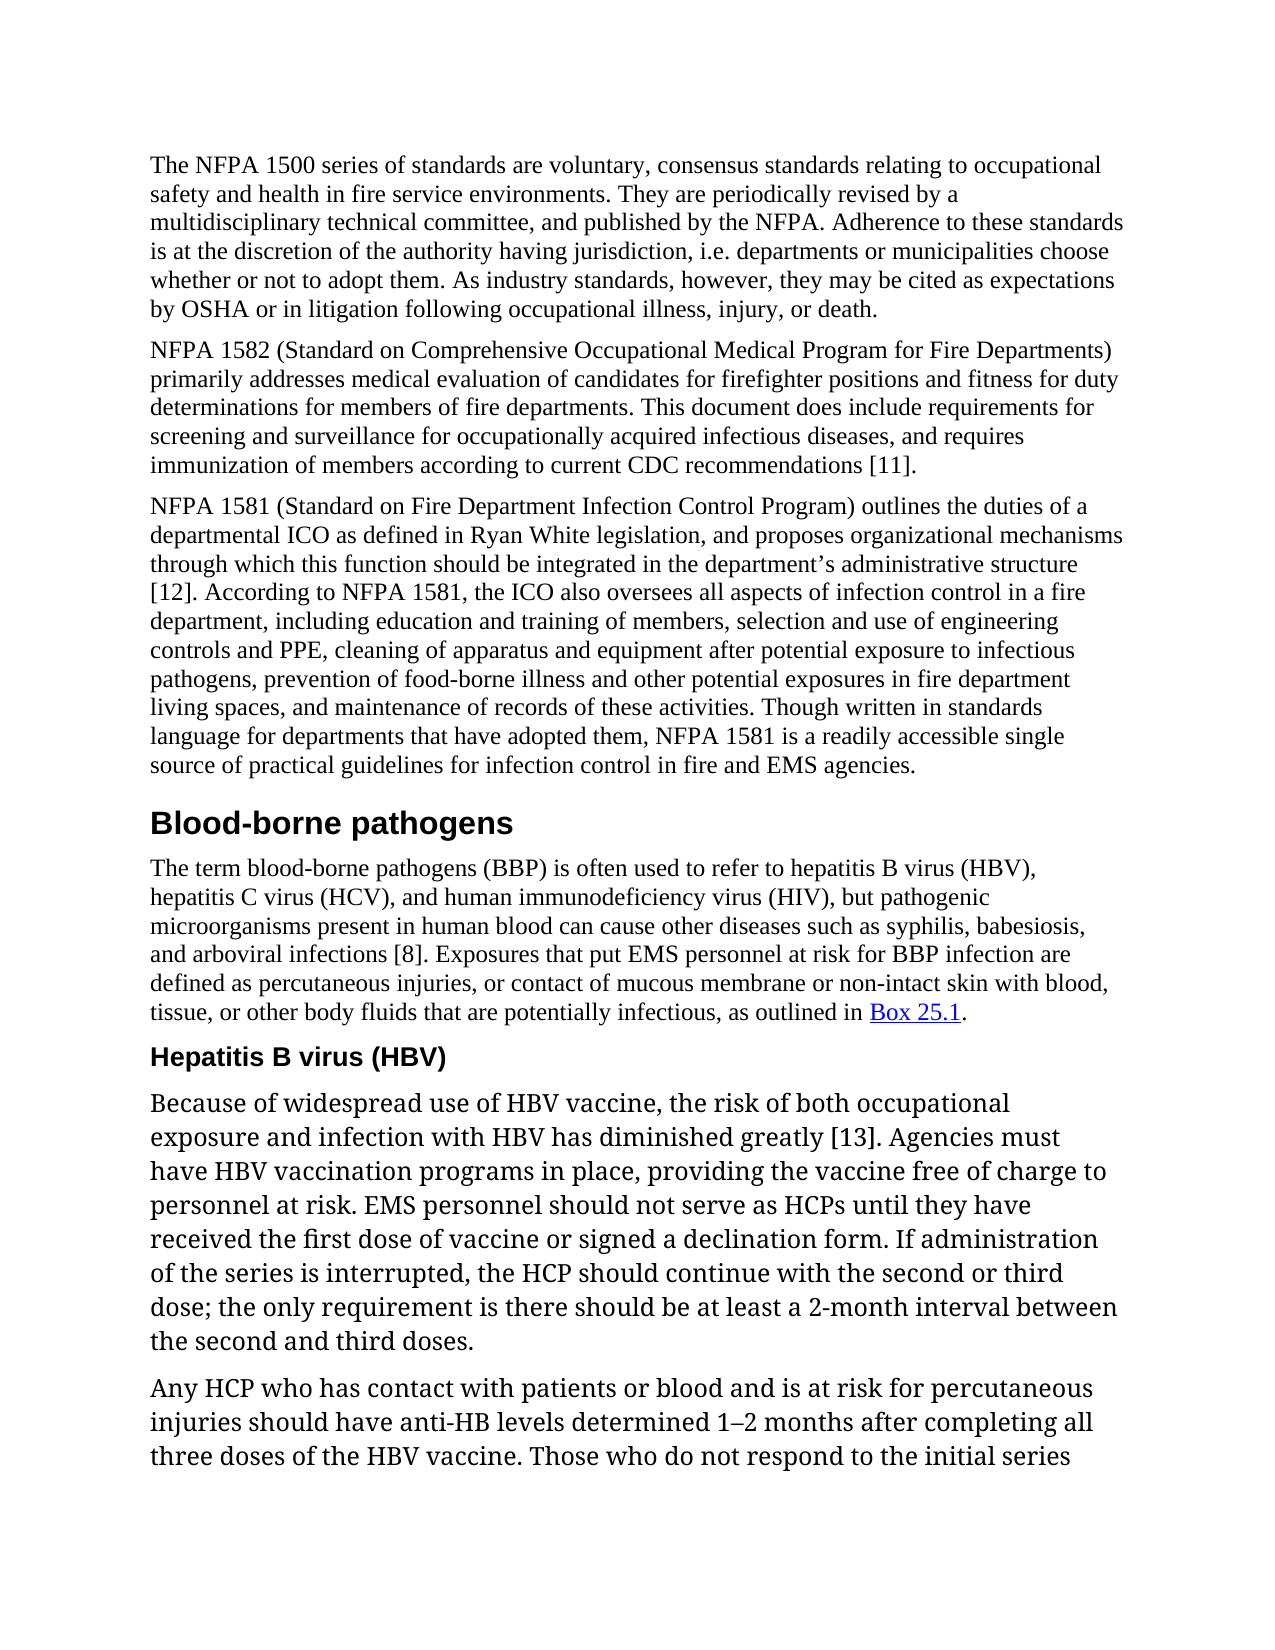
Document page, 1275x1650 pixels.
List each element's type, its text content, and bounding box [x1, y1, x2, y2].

text The NFPA 1500 series of standards are voluntary, consensus standards relating to occupational safety and health in fire service environments. They are periodically revised by a multidisciplinary technical committee, and published by the NFPA. Adherence to these standards is at the discretion of the authority having jurisdiction, i.e. departments or municipalities choose whether or not to adopt them. As industry standards, however, they may be cited as expectations by OSHA or in litigation following occupational illness, injury, or death. [150, 150, 1125, 322]
text The term blood-borne pathogens (BBP) is often used to refer to hepatitis B virus (HBV), hepatitis C virus (HCV), and human immunodeficiency virus (HIV), but pathogenic microorganisms present in human blood can cause other diseases such as syphilis, babesiosis, and arboviral infections [8]. Exposures that put EMS personnel at risk for BBP infection are defined as percutaneous injuries, or contact of mucous membrane or non-intact skin with blood, tissue, or other body fluids that are potentially infectious, as outlined in Box 25.1. [150, 853, 1125, 1026]
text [150, 1370, 1125, 1472]
text Hepatitis B virus (HBV) [150, 1041, 1125, 1073]
text NFPA 1581 (Standard on Fire Department Infection Control Program) outlines the duties of a departmental ICO as defined in Ryan White legislation, and proposes organizational mechanisms through which this function should be integrated in the department’s administrative structure [12]. According to NFPA 1581, the ICO also oversees all aspects of infection control in a fire department, including education and training of members, selection and use of engineering controls and PPE, cleaning of apparatus and equipment after potential exposure to infectious pathogens, prevention of food-borne illness and other potential exposures in fire department living spaces, and maintenance of records of these activities. Though written in standards language for departments that have adopted them, NFPA 1581 is a readily accessible single source of practical guidelines for infection control in fire and EMS agencies. [150, 491, 1125, 779]
text Because of widespread use of HBV vaccine, the risk of both occupational exposure and infection with HBV has diminished greatly [13]. Agencies must have HBV vaccination programs in place, providing the vaccine free of charge to personnel at risk. EMS personnel should not serve as HCPs until they have received the first dose of vaccine or signed a declination form. If administration of the series is interrupted, the HCP should continue with the second or third dose; the only requirement is there should be at least a 2-month interval between the second and third doses. [150, 1085, 1125, 1358]
text NFPA 1582 (Standard on Comprehensive Occupational Medical Program for Fire Departments) primarily addresses medical evaluation of candidates for firefighter positions and fitness for duty determinations for members of fire departments. This document does include requirements for screening and surveillance for occupationally acquired infectious diseases, and requires immunization of members according to current CDC recommendations [11]. [150, 335, 1125, 479]
text Blood-borne pathogens [150, 804, 1125, 841]
